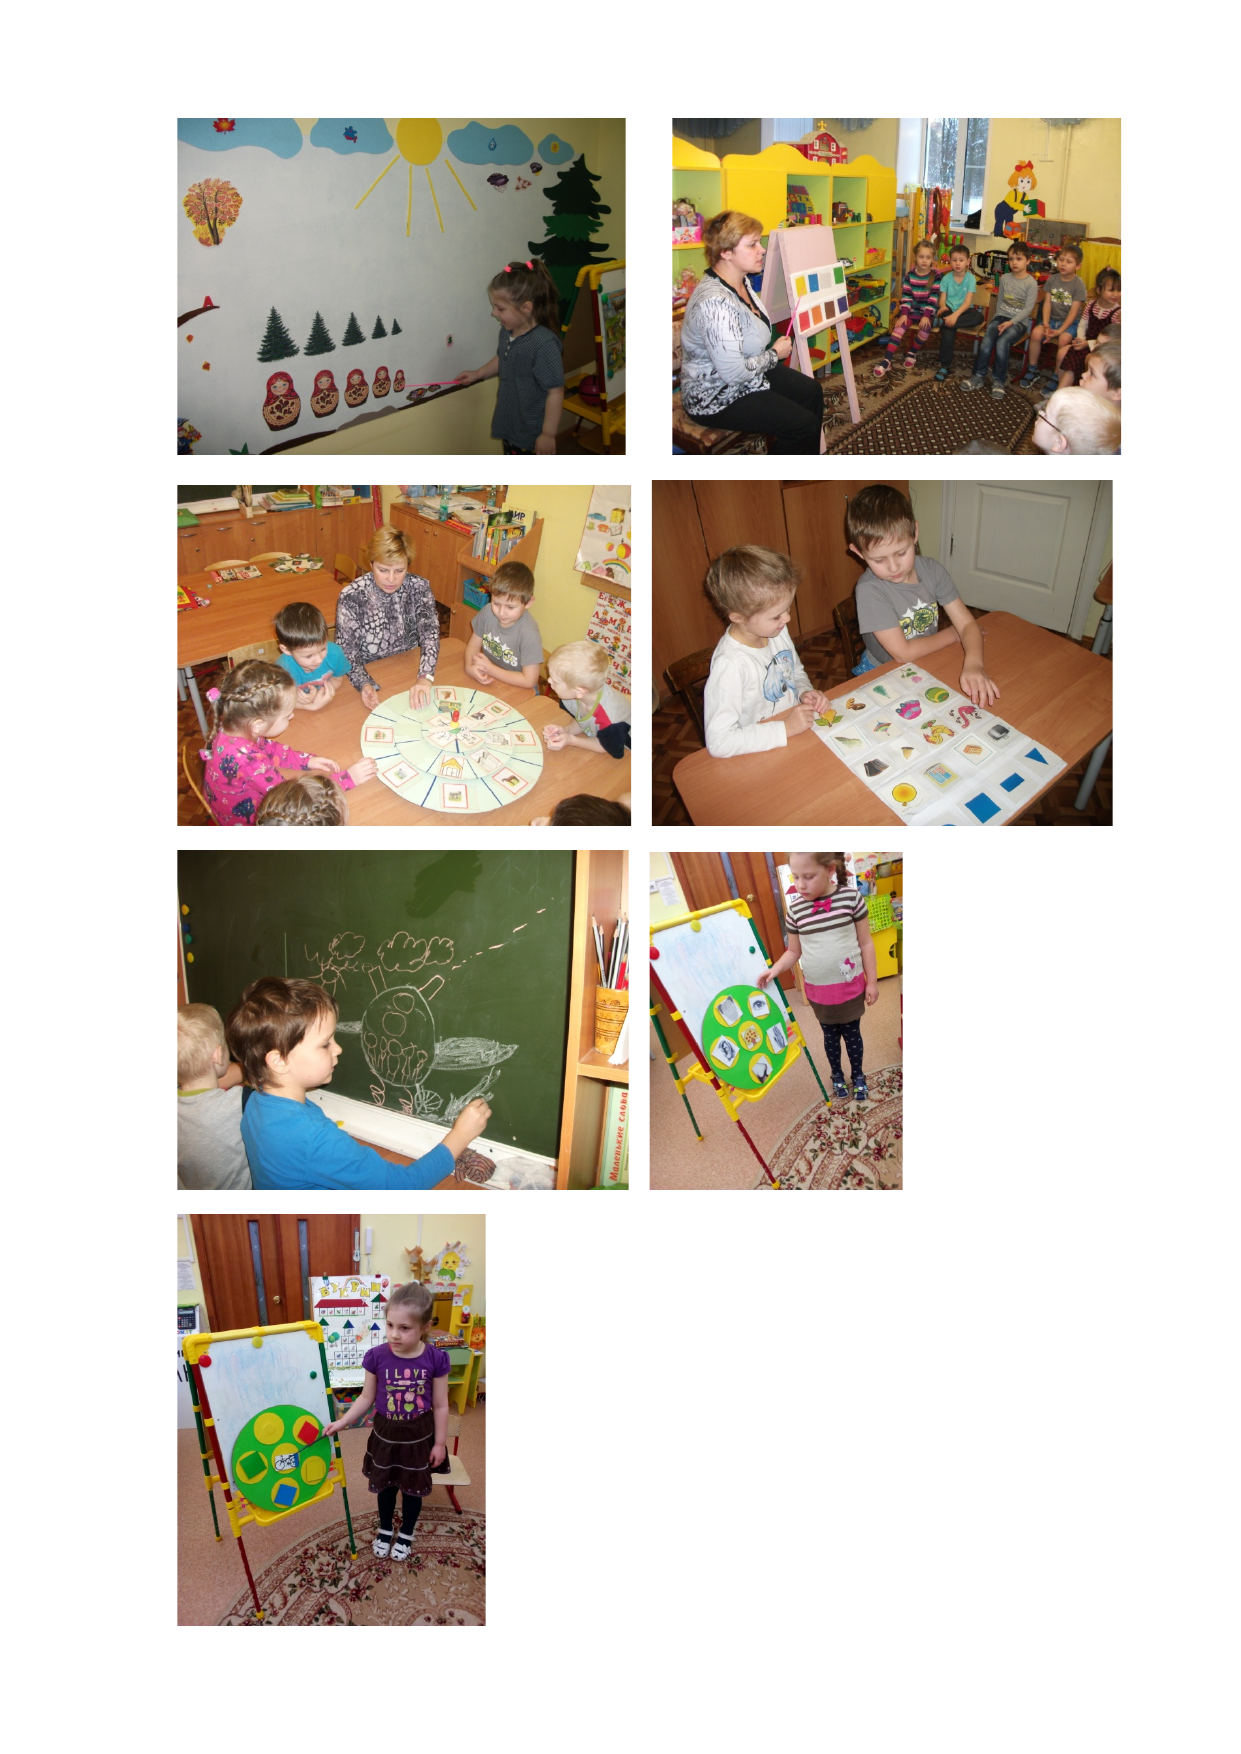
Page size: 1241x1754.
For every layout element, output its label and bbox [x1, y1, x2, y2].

picture [651, 480, 1113, 826]
picture [177, 850, 629, 1190]
picture [177, 485, 632, 826]
picture [649, 852, 903, 1190]
picture [177, 118, 626, 455]
picture [177, 1214, 486, 1626]
picture [672, 118, 1122, 455]
